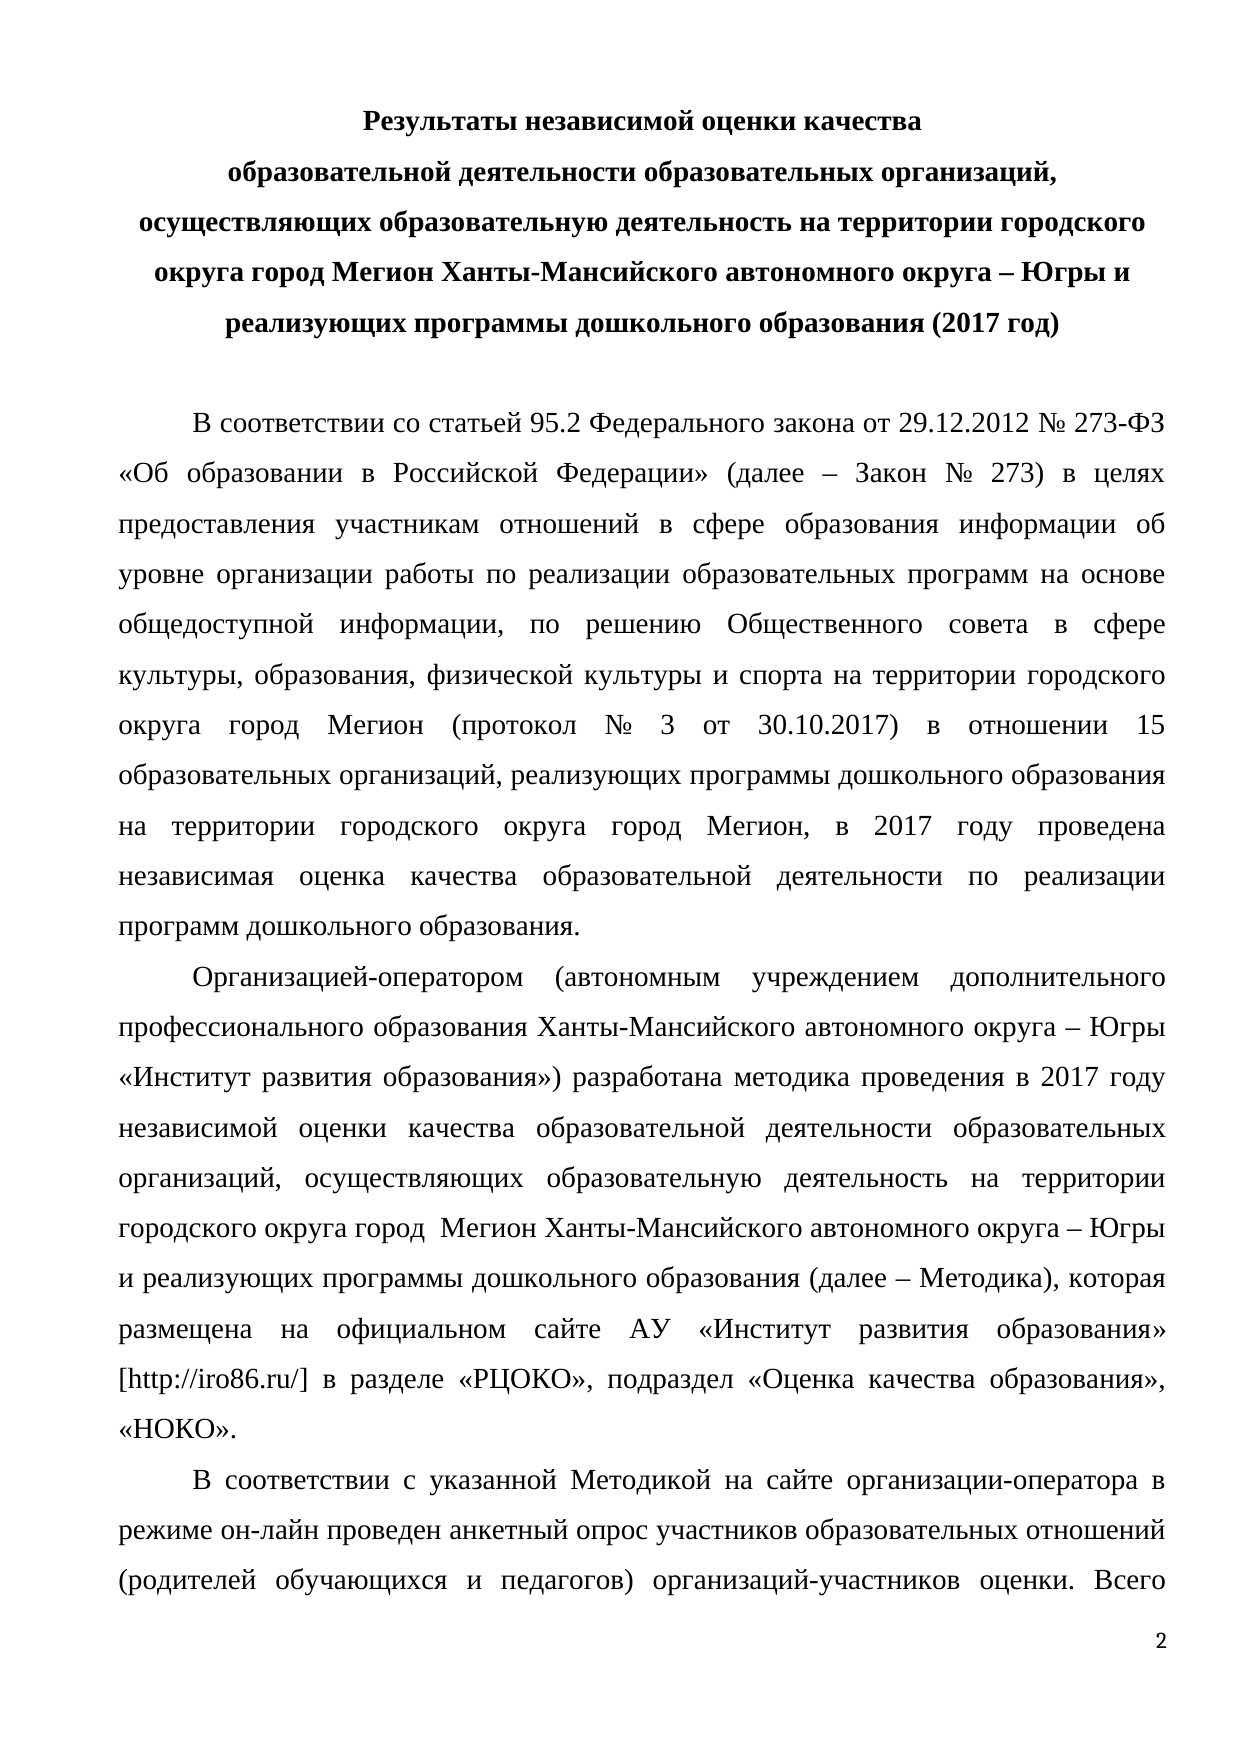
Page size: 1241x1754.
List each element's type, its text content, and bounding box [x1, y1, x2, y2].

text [118, 1462, 1167, 1596]
list Организацией-оператором (автономным учреждением дополнительного профессионального образования Ханты-Мансийского автономного округа – Югры «Институт развития образования») разработана методика проведения в 2017 году независимой оценки качества образовательной деятельности образовательных организаций, осуществляющих образовательную деятельность на территории городского округа город Мегион Ханты-Мансийского автономного округа – Югры и реализующих программы дошкольного образования (далее – Методика), которая размещена на официальном сайте АУ «Институт развития образования» [http://iro86.ru/] в разделе «РЦОКО», подраздел «Оценка качества образования», «НОКО». [118, 959, 1167, 1445]
list В соответствии со статьей 95.2 Федерального закона от 29.12.2012 № 273-ФЗ «Об образовании в Российской Федерации» (далее – Закон № 273) в целях предоставления участникам отношений в сфере образования информации об уровне организации работы по реализации образовательных программ на основе общедоступной информации, по решению Общественного совета в сфере культуры, образования, физической культуры и спорта на территории городского округа город Мегион (протокол № 3 от 30.10.2017) в отношении 15 образовательных организаций, реализующих программы дошкольного образования на территории городского округа город Мегион, в 2017 году проведена независимая оценка качества образовательной деятельности по реализации программ дошкольного образования. [118, 405, 1167, 942]
text Результаты независимой оценки качества [118, 103, 1167, 137]
text образовательной деятельности образовательных организаций, осуществляющих образовательную деятельность на территории городского округа город Мегион Ханты-Мансийского автономного округа – Югры и реализующих программы дошкольного образования (2017 год) [118, 154, 1167, 338]
